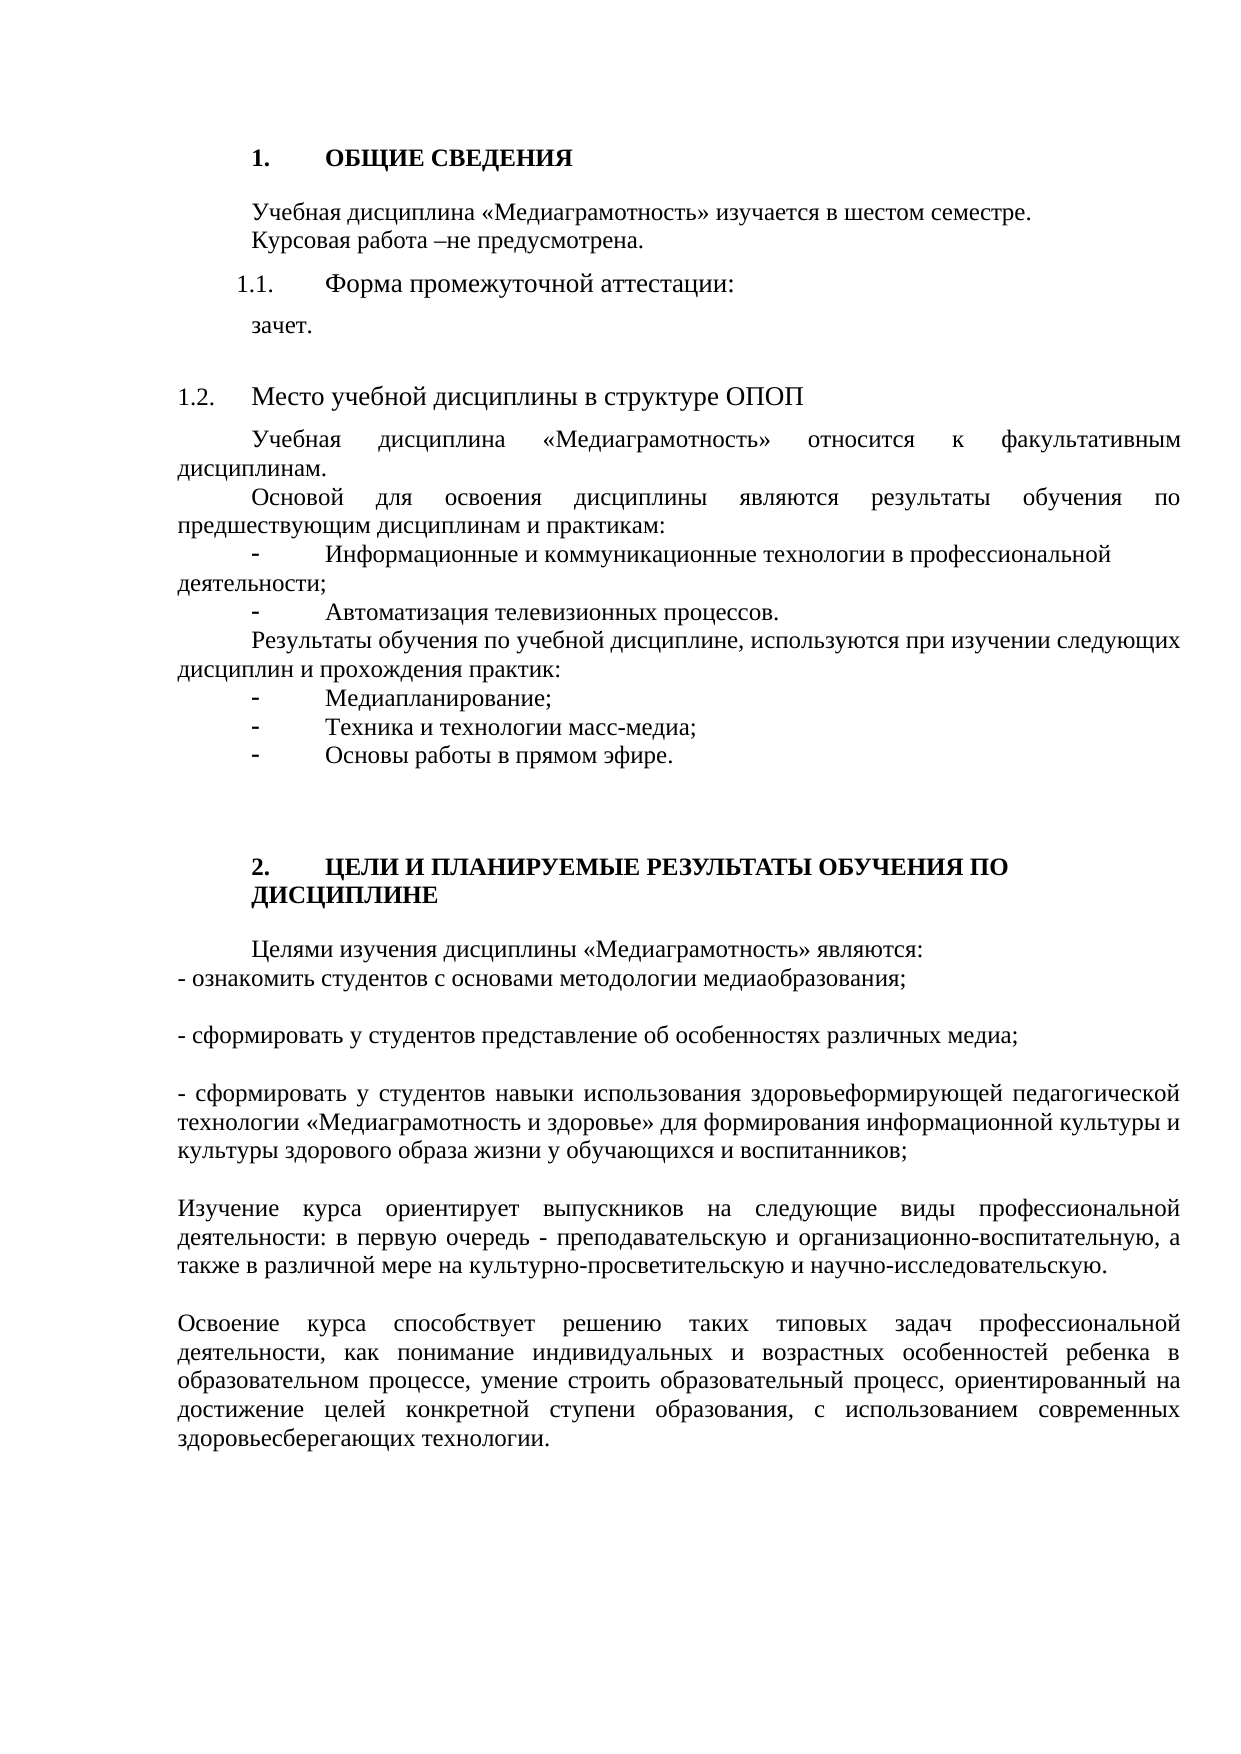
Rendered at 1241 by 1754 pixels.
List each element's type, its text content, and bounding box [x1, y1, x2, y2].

text зачет. [177, 311, 1181, 339]
text - сформировать у студентов навыки использования здоровьеформирующей педагогической технологии «Медиаграмотность и здоровье» для формирования информационной культуры и культуры здорового образа жизни у обучающихся и воспитанников; [177, 1078, 1181, 1164]
list Целями изучения дисциплины «Медиаграмотность» являются: [177, 934, 1181, 963]
text Освоение курса способствует решению таких типовых задач профессиональной деятельности, как понимание индивидуальных и возрастных особенностей ребенка в образовательном процессе, умение строить образовательный процесс, ориентированный на достижение целей конкретной ступени образования, с использованием современных здоровьесберегающих технологии. [177, 1308, 1181, 1452]
list Основой для освоения дисциплины являются результаты обучения по предшествующим дисциплинам и практикам: [177, 482, 1181, 539]
list Курсовая работа –не предусмотрена. [177, 226, 1181, 254]
list Результаты обучения по учебной дисциплине, используются при изучении следующих дисциплин и прохождения практик: [177, 625, 1181, 683]
list Медиапланирование; [177, 683, 1181, 712]
text - сформировать у студентов представление об особенностях различных медиа; [177, 1020, 1181, 1049]
subtitle ЦЕЛИ И ПЛАНИРУЕМЫЕ РЕЗУЛЬТАТЫ ОБУЧЕНИЯ ПО ДИСЦИПЛИНЕ [251, 852, 1181, 909]
list Основы работы в прямом эфире. [177, 740, 1181, 769]
subtitle Место учебной дисциплины в структуре ОПОП [177, 381, 1181, 412]
list Автоматизация телевизионных процессов. [177, 597, 1181, 625]
list Учебная дисциплина «Медиаграмотность» изучается в шестом семестре. [177, 197, 1181, 226]
list Техника и технологии масс-медиа; [177, 712, 1181, 740]
text - ознакомить студентов с основами методологии медиаобразования; [177, 963, 1181, 992]
text Изучение курса ориентирует выпускников на следующие виды профессиональной деятельности: в первую очередь - преподавательскую и организационно-воспитательную, а также в различной мере на культурно-просветительскую и научно-исследовательскую. [177, 1193, 1181, 1279]
subtitle ОБЩИЕ СВЕДЕНИЯ [251, 143, 1181, 172]
subtitle Форма промежуточной аттестации: [236, 267, 1181, 298]
list Информационные и коммуникационные технологии в профессиональной деятельности; [177, 539, 1181, 597]
list Учебная дисциплина «Медиаграмотность» относится к факультативным дисциплинам. [177, 424, 1181, 482]
